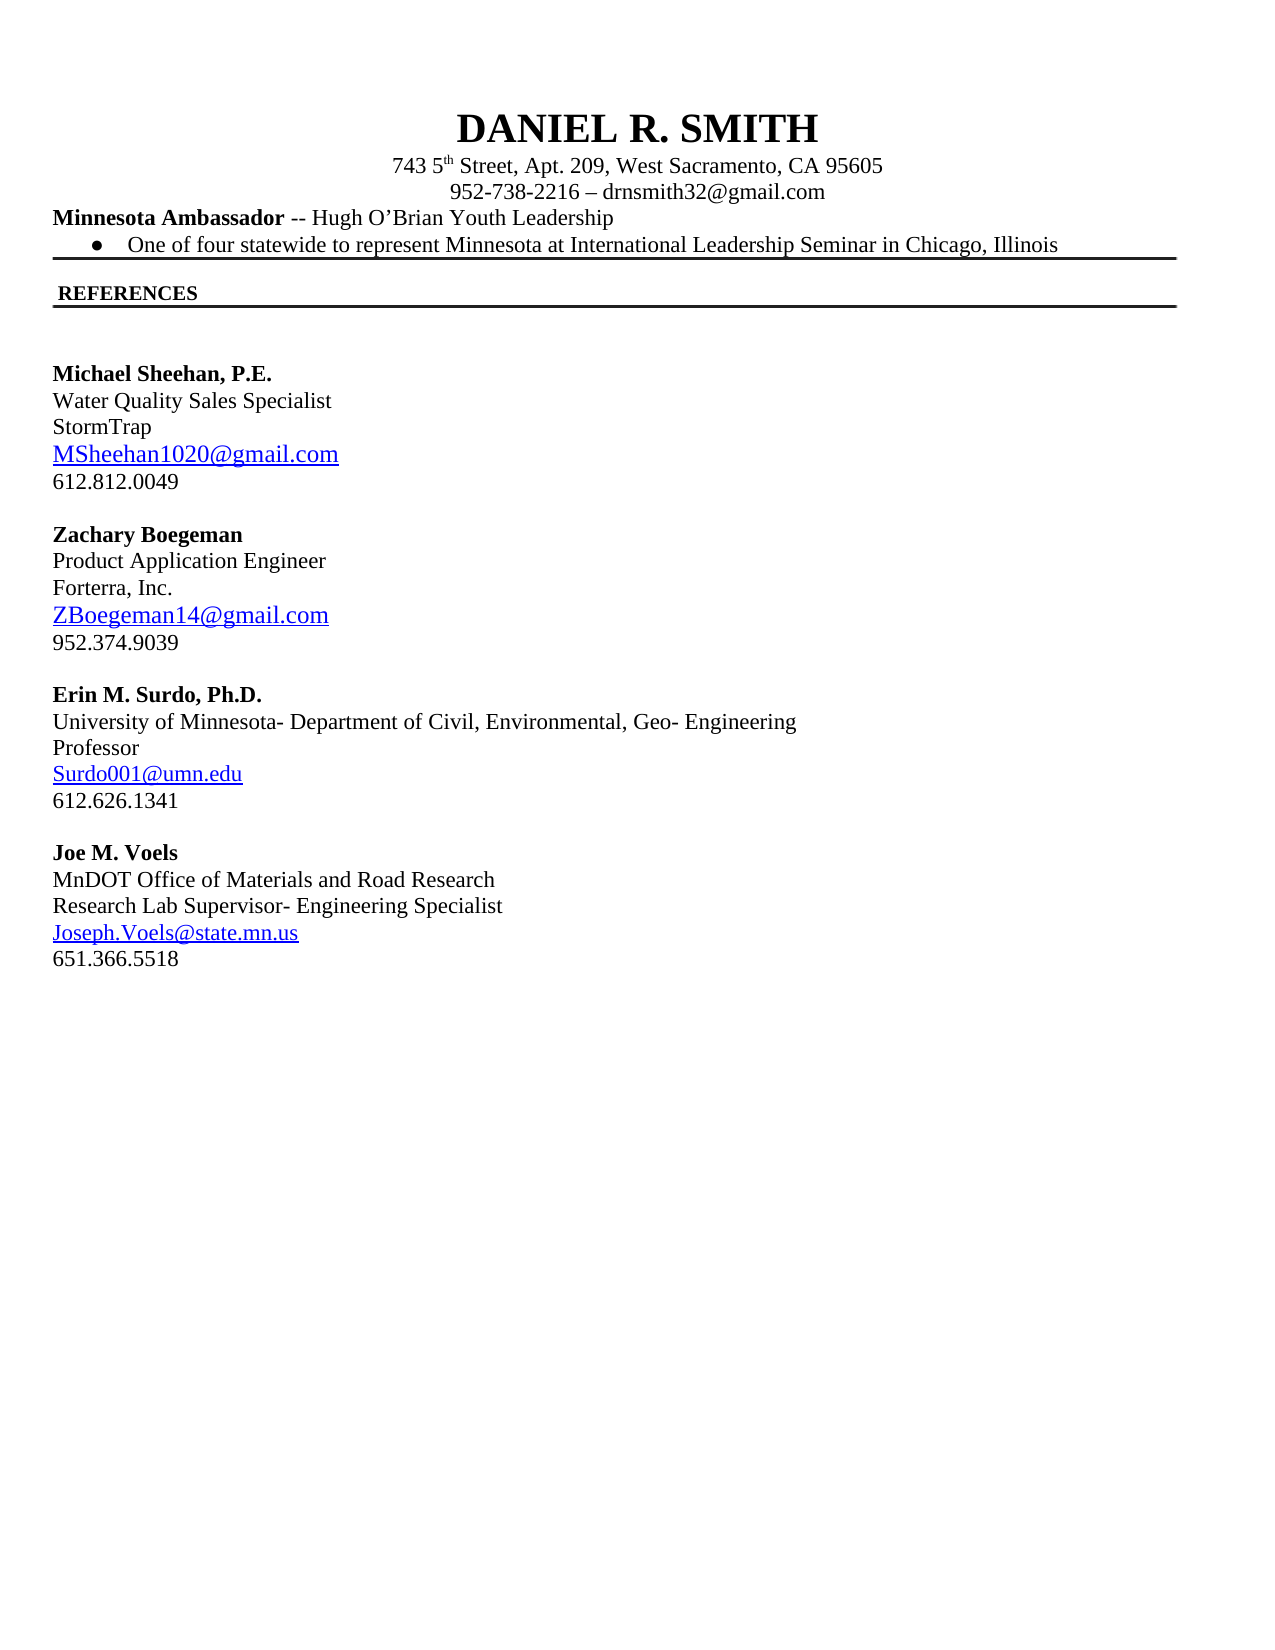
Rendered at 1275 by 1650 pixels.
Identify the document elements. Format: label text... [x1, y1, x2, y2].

subtitle REFERENCES [52, 281, 1222, 305]
text 952.374.9039 [52, 629, 1222, 655]
list One of four statewide to represent Minnesota at International Leadership Seminar in Chicago, Illinois [90, 231, 1222, 257]
text 612.626.1341 [52, 787, 1222, 813]
text MnDOT Office of Materials and Road Research [52, 866, 1222, 892]
text 651.366.5518 [52, 945, 1222, 971]
text ZBoegeman14@gmail.com [52, 600, 1222, 629]
text MSheehan1020@gmail.com [52, 439, 1222, 468]
text University of Minnesota- Department of Civil, Environmental, Geo- Engineering [52, 708, 1222, 734]
text Erin M. Surdo, Ph.D. [52, 681, 1222, 708]
text 612.812.0049 [52, 468, 1222, 494]
text Product Application Engineer [52, 547, 1222, 573]
text Surdo001@umn.edu [52, 760, 1222, 787]
text StormTrap [52, 413, 1222, 439]
text Professor [52, 734, 1222, 760]
text Water Quality Sales Specialist [52, 387, 1222, 413]
text Forterra, Inc. [52, 573, 1222, 600]
text Minnesota Ambassador -- Hugh O’Brian Youth Leadership [52, 204, 1222, 231]
text Zachary Boegeman [52, 521, 1222, 547]
text Joe M. Voels [52, 839, 1222, 866]
text Joseph.Voels@state.mn.us [52, 918, 1222, 945]
text Research Lab Supervisor- Engineering Specialist [52, 892, 1222, 918]
text Michael Sheehan, P.E. [52, 360, 1222, 387]
